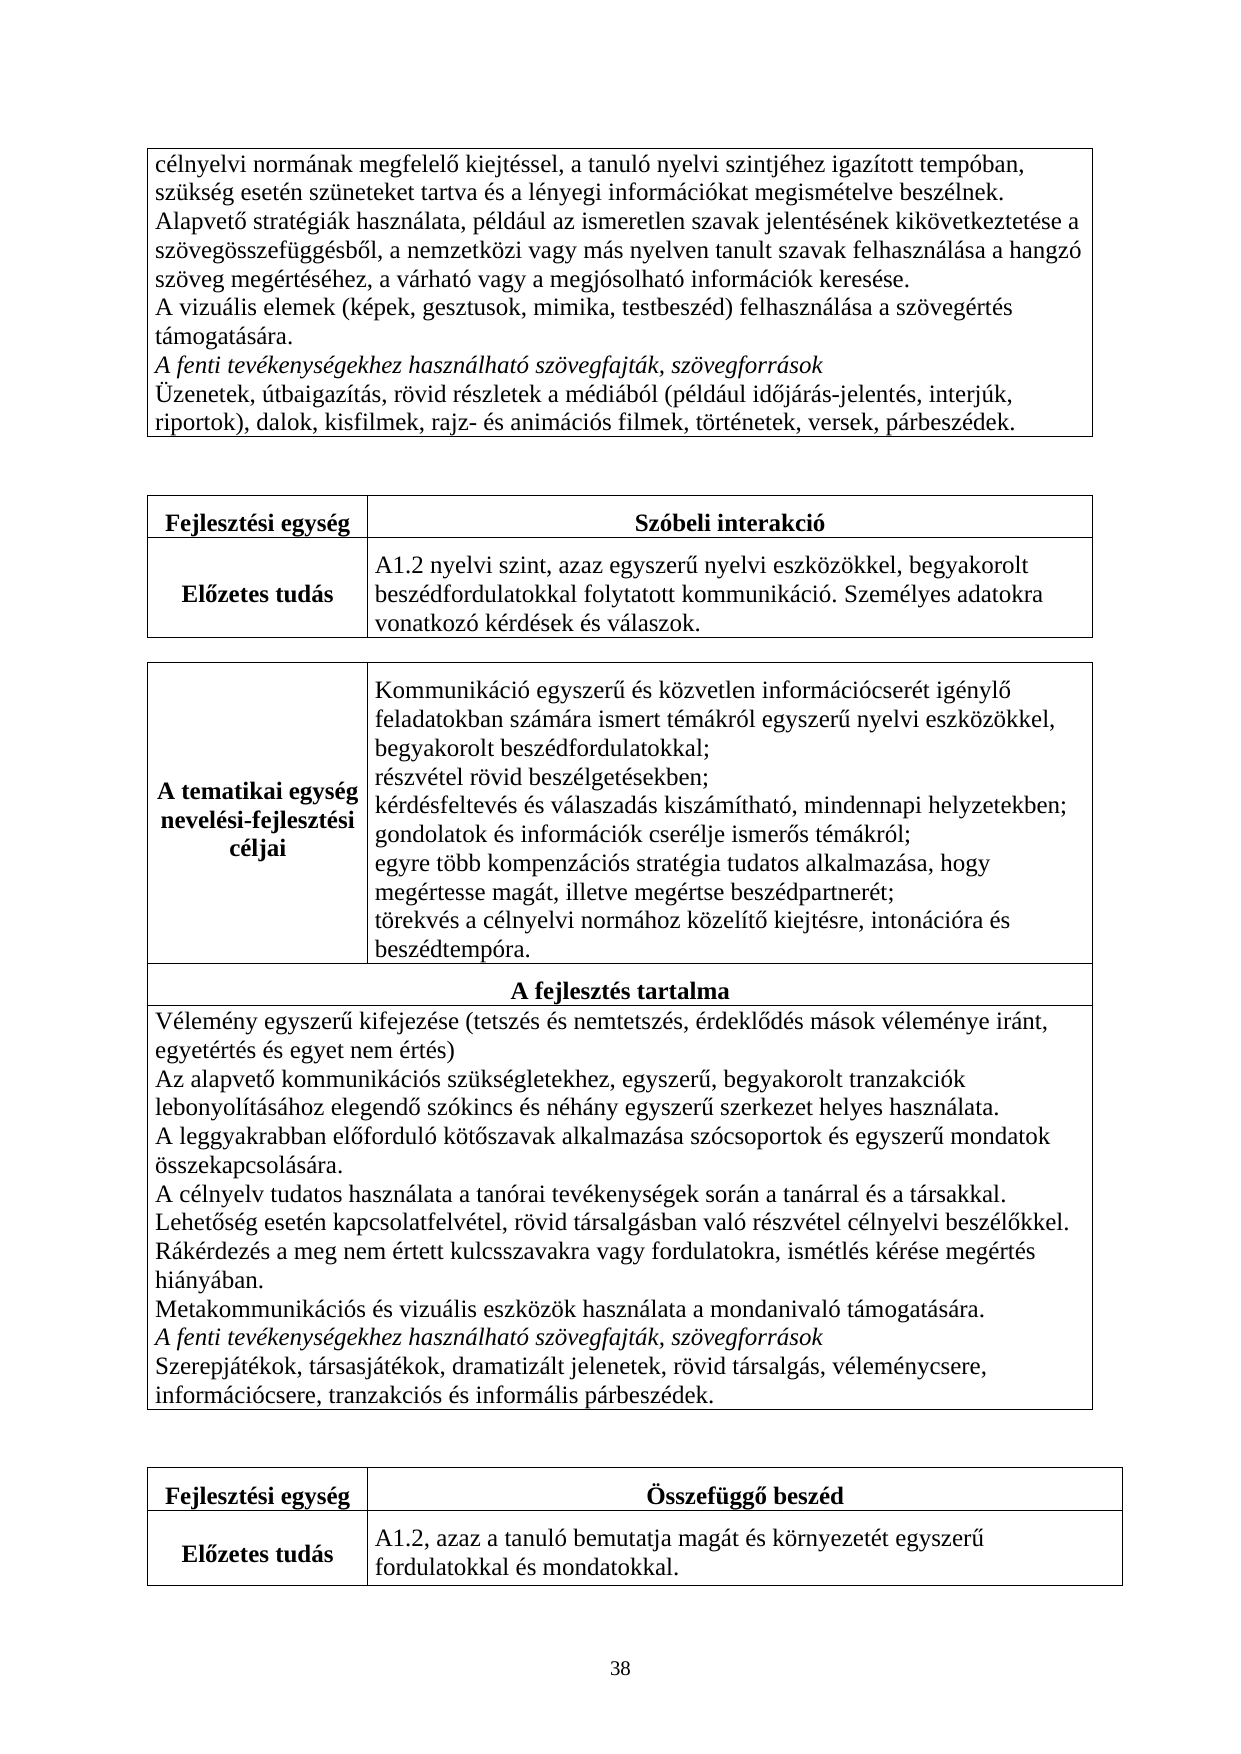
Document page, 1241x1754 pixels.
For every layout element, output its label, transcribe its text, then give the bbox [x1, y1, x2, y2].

table_cell Előzetes tudás [148, 538, 367, 637]
table_header Szóbeli interakció [368, 496, 1092, 537]
table_cell A fejlesztés tartalma [148, 964, 1092, 1005]
table_header Összefüggő beszéd [368, 1468, 1122, 1509]
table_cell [148, 149, 1092, 436]
table_header Fejlesztési egység [148, 496, 367, 537]
table_cell Vélemény egyszerű kifejezése (tetszés és nemtetszés, érdeklődés mások véleménye iránt, egyetértés és egyet nem értés) Az alapvető kommunikációs szükségletekhez, egyszerű, begyakorolt tranzakciók lebonyolításához elegendő szókincs és néhány egyszerű szerkezet helyes használata. A leggyakrabban előforduló kötőszavak alkalmazása szócsoportok és egyszerű mondatok összekapcsolására. A célnyelv tudatos használata a tanórai tevékenységek során a tanárral és a társakkal. Lehetőség esetén kapcsolatfelvétel, rövid társalgásban való részvétel célnyelvi beszélőkkel. Rákérdezés a meg nem értett kulcsszavakra vagy fordulatokra, ismétlés kérése megértés hiányában. Metakommunikációs és vizuális eszközök használata a mondanivaló támogatására. A fenti tevékenységekhez használható szövegfajták, szövegforrások Szerepjátékok, társasjátékok, dramatizált jelenetek, rövid társalgás, véleménycsere, információcsere, tranzakciós és informális párbeszédek. [148, 1006, 1092, 1409]
table_header A tematikai egység nevelési-fejlesztési céljai [148, 663, 367, 963]
table_header Fejlesztési egység [148, 1468, 367, 1509]
table_cell A1.2 nyelvi szint, azaz egyszerű nyelvi eszközökkel, begyakorolt beszédfordulatokkal folytatott kommunikáció. Személyes adatokra vonatkozó kérdések és válaszok. [368, 538, 1092, 637]
table_header Kommunikáció egyszerű és közvetlen információcserét igénylő feladatokban számára ismert témákról egyszerű nyelvi eszközökkel, begyakorolt beszédfordulatokkal; részvétel rövid beszélgetésekben; kérdésfeltevés és válaszadás kiszámítható, mindennapi helyzetekben; gondolatok és információk cserélje ismerős témákról; egyre több kompenzációs stratégia tudatos alkalmazása, hogy megértesse magát, illetve megértse beszédpartnerét; törekvés a célnyelvi normához közelítő kiejtésre, intonációra és beszédtempóra. [368, 663, 1092, 963]
table_cell A1.2, azaz a tanuló bemutatja magát és környezetét egyszerű fordulatokkal és mondatokkal. [368, 1511, 1122, 1584]
table_cell Előzetes tudás [148, 1511, 367, 1584]
